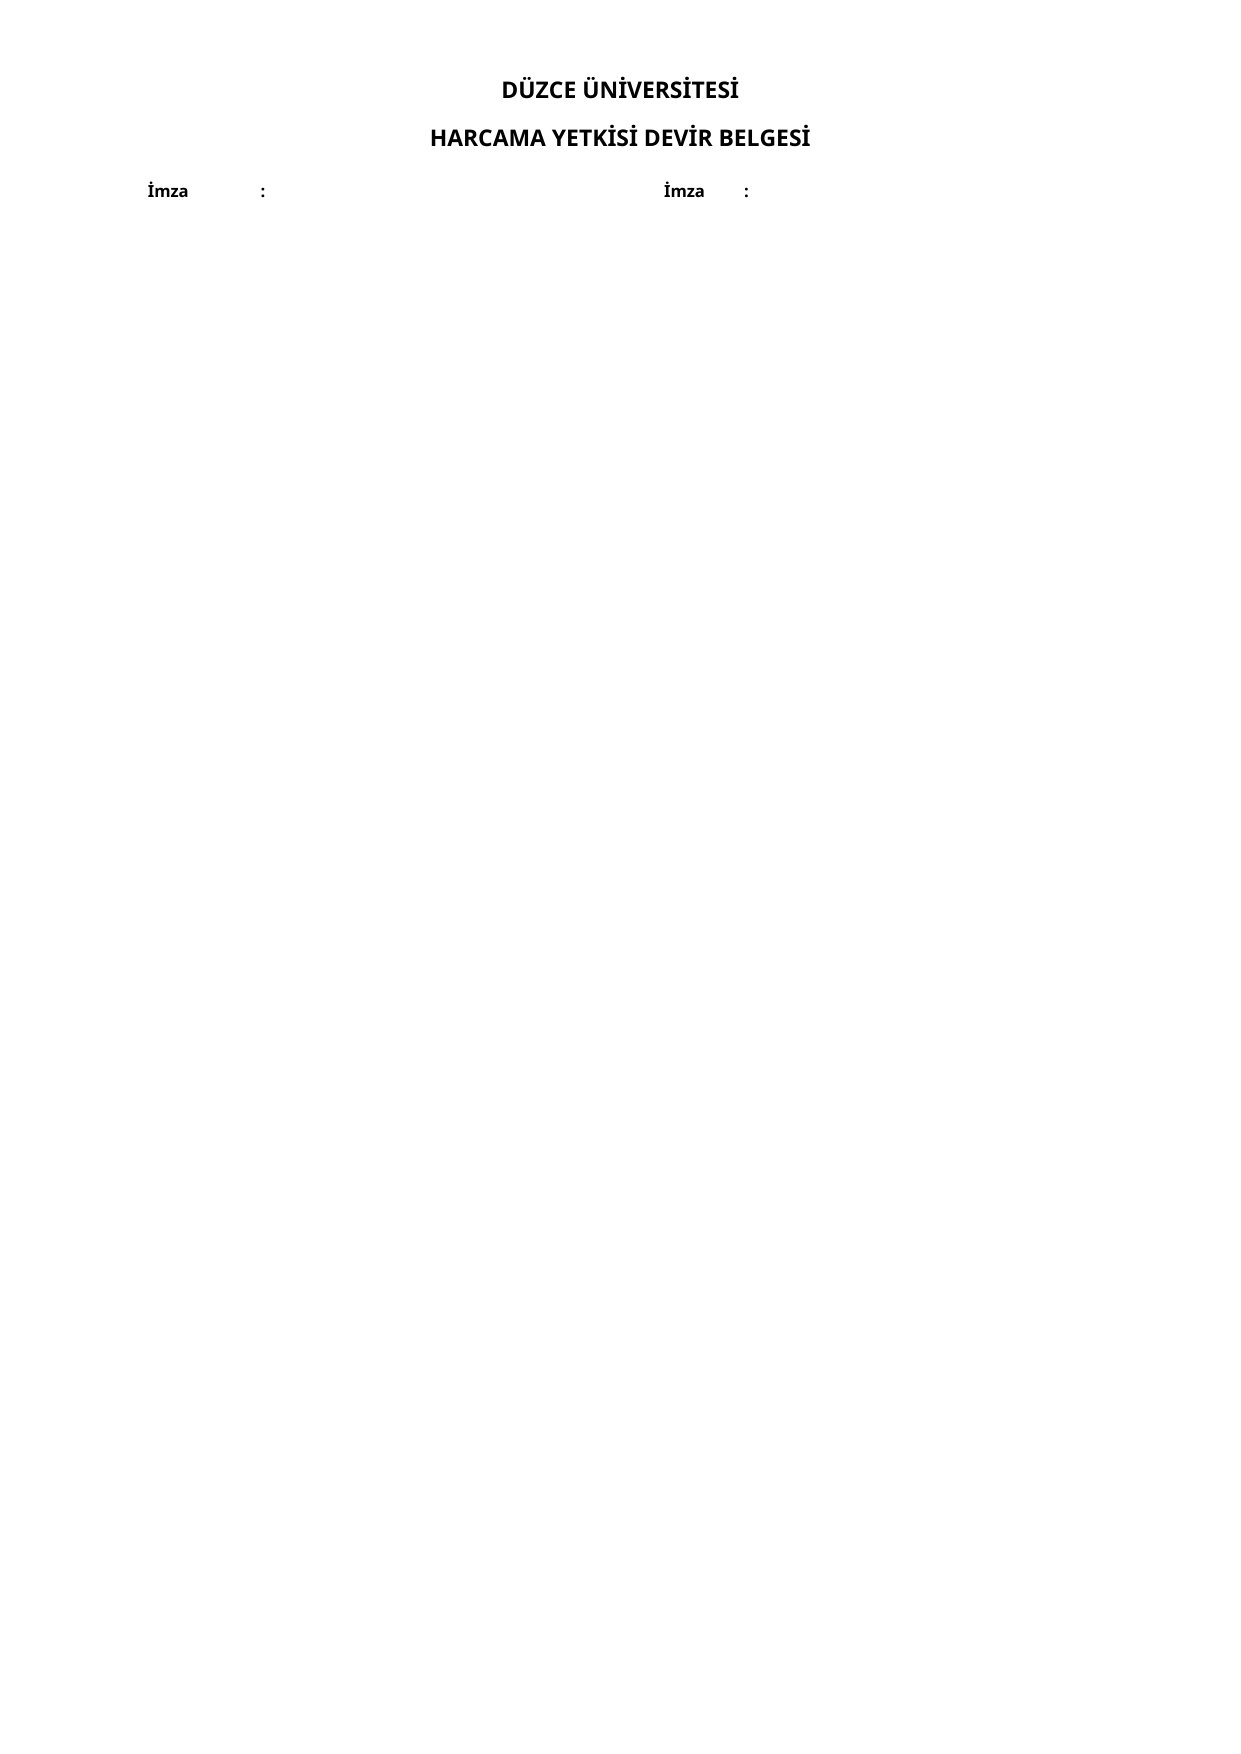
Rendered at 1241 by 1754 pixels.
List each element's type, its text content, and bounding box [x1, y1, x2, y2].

text İmza : İmza : [148, 179, 1093, 202]
